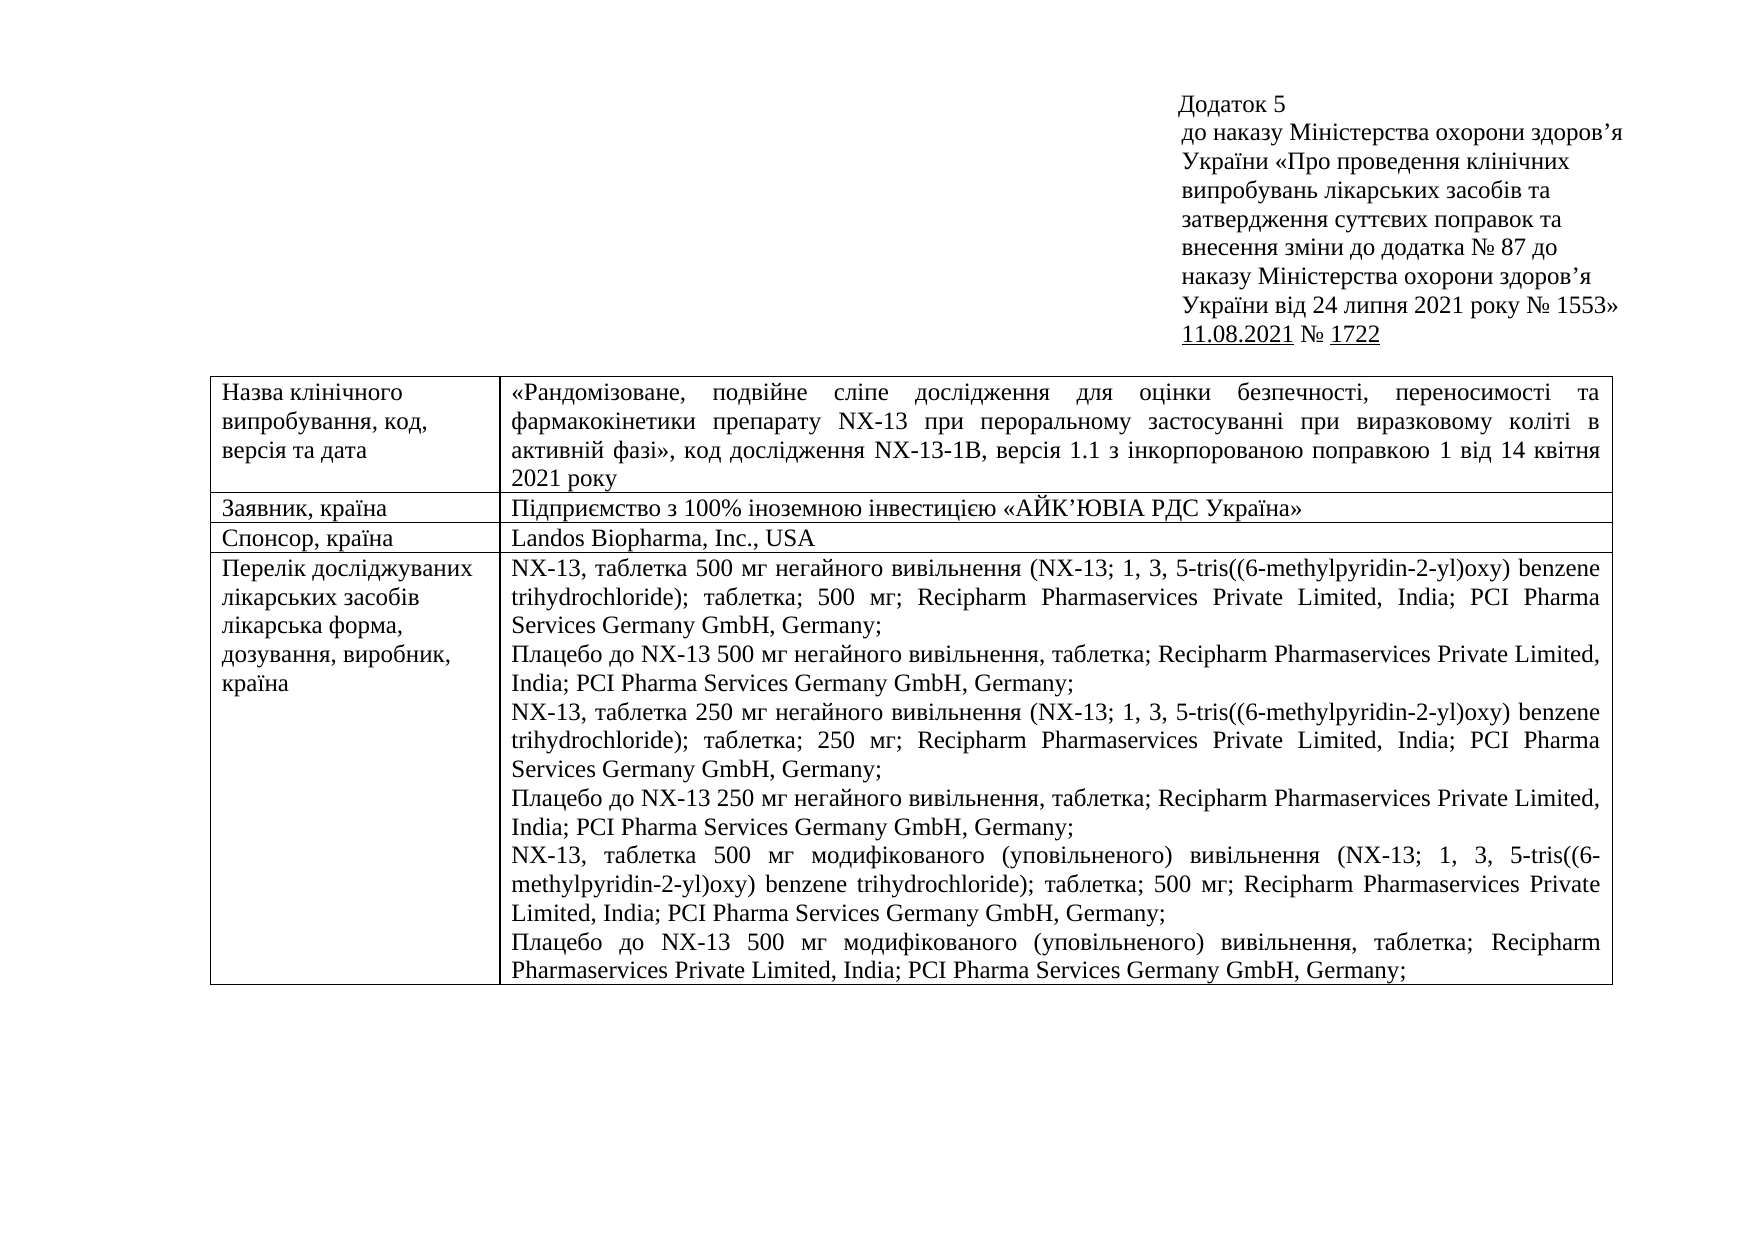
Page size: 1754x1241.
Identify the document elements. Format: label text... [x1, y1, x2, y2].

text 11.08.2021 № 1722 [1181, 319, 1624, 347]
table_cell Спонсор, країна [211, 523, 499, 552]
table_cell NX-13, таблетка 500 мг негайного вивільнення (NX-13; 1, 3, 5-tris((6-methylpyridin-2-yl)oxy) benzene trihydrochloride); таблетка; 500 мг; Recipharm Pharmaservices Private Limited, India; PCI Pharma Services Germany GmbH, Germany; Плацебо до NX-13 500 мг негайного вивільнення, таблетка; Recipharm Pharmaservices Private Limited, India; PCI Pharma Services Germany GmbH, Germany; NX-13, таблетка 250 мг негайного вивільнення (NX-13; 1, 3, 5-tris((6-methylpyridin-2-yl)oxy) benzene trihydrochloride); таблетка; 250 мг; Recipharm Pharmaservices Private Limited, India; PCI Pharma Services Germany GmbH, Germany; Плацебо до NX-13 250 мг негайного вивільнення, таблетка; Recipharm Pharmaservices Private Limited, India; PCI Pharma Services Germany GmbH, Germany; NX-13, таблетка 500 мг модифікованого (уповільненого) вивільнення (NX-13; 1, 3, 5-tris((6-methylpyridin-2-yl)oxy) benzene trihydrochloride); таблетка; 500 мг; Recipharm Pharmaservices Private Limited, India; PCI Pharma Services Germany GmbH, Germany; Плацебо до NX-13 500 мг модифікованого (уповільненого) вивільнення, таблетка; Recipharm Pharmaservices Private Limited, India; PCI Pharma Services Germany GmbH, Germany; [501, 553, 1612, 984]
table_header Назва клінічного випробування, код, версія та дата [211, 377, 499, 492]
text до наказу Міністерства охорони здоров’я України «Про проведення клінічних випробувань лікарських засобів та затвердження суттєвих поправок та внесення зміни до додатка № 87 до наказу Міністерства охорони здоров’я України від 24 липня 2021 року № 1553» [1181, 117, 1624, 319]
table_header «Рандомізоване, подвійне сліпе дослідження для оцінки безпечності, переносимості та фармакокінетики препарату NX-13 при пероральному застосуванні при виразковому коліті в активній фазі», код дослідження NX-13-1B, версія 1.1 з інкорпорованою поправкою 1 від 14 квітня 2021 року [501, 377, 1612, 492]
table_cell Landos Biopharma, Inc., USA [501, 523, 1612, 552]
table_cell Підприємство з 100% іноземною інвестицією «АЙК’ЮВІА РДС Україна» [501, 493, 1612, 522]
text Додаток 5 [222, 89, 1624, 117]
table_cell Заявник, країна [211, 493, 499, 522]
table_cell Перелік досліджуваних лікарських засобів лікарська форма, дозування, виробник, країна [211, 553, 499, 984]
